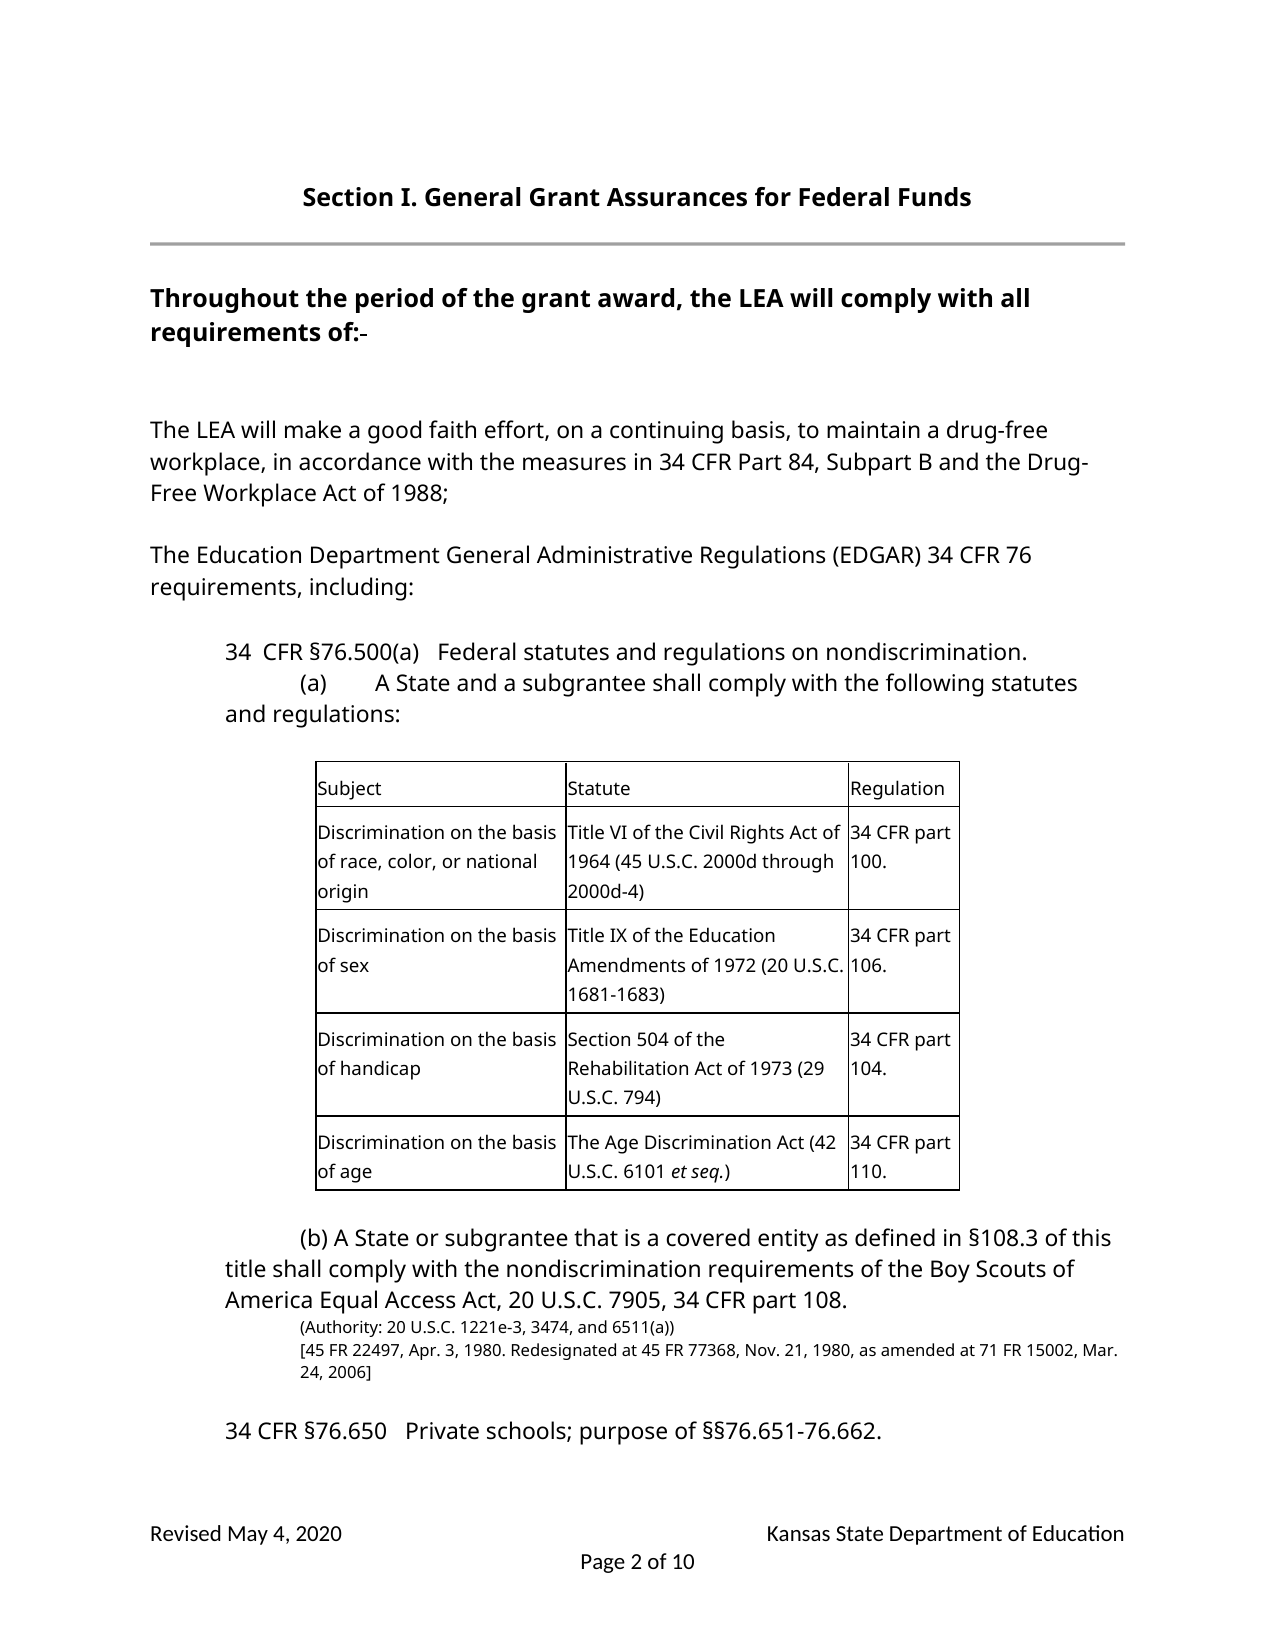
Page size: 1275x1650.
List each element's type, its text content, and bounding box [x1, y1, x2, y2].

table_cell 34 CFR part 110. [849, 1117, 959, 1189]
text The Education Department General Administrative Regulations (EDGAR) 34 CFR 76 requirements, including: [150, 508, 1125, 602]
list CFR §76.500(a) Federal statutes and regulations on nondiscrimination. [225, 636, 1125, 667]
table_cell Title IX of the Education Amendments of 1972 (20 U.S.C. 1681-1683) [567, 910, 848, 1012]
table_cell Discrimination on the basis of age [317, 1117, 565, 1189]
text 34 CFR §76.650 Private schools; purpose of §§76.651-76.662. [225, 1415, 1125, 1446]
text (Authority: 20 U.S.C. 1221e-3, 3474, and 6511(a)) [300, 1316, 1125, 1338]
text Throughout the period of the grant award, the LEA will comply with all requirements of: [150, 281, 1125, 349]
text [45 FR 22497, Apr. 3, 1980. Redesignated at 45 FR 77368, Nov. 21, 1980, as amended at 71 FR 15002, Mar. 24, 2006] [300, 1338, 1125, 1384]
text The LEA will make a good faith effort, on a continuing basis, to maintain a drug-free workplace, in accordance with the measures in 34 CFR Part 84, Subpart B and the Drug-Free Workplace Act of 1988; [150, 414, 1125, 508]
table_cell Discrimination on the basis of sex [317, 910, 565, 1012]
table_cell Discrimination on the basis of handicap [317, 1014, 565, 1115]
table_cell 34 CFR part 100. [849, 807, 959, 909]
table_header Regulation [849, 762, 959, 806]
table_cell 34 CFR part 106. [849, 910, 959, 1012]
text Section I. General Grant Assurances for Federal Funds [150, 179, 1125, 213]
list A State and a subgrantee shall comply with the following statutes and regulations: [225, 667, 1125, 729]
table_cell Title VI of the Civil Rights Act of 1964 (45 U.S.C. 2000d through 2000d-4) [567, 807, 848, 909]
table_cell The Age Discrimination Act (42 U.S.C. 6101 et seq.) [567, 1117, 848, 1189]
table_header Subject [317, 762, 566, 806]
table_header Statute [567, 762, 848, 806]
table_cell Section 504 of the Rehabilitation Act of 1973 (29 U.S.C. 794) [567, 1014, 848, 1115]
table_cell 34 CFR part 104. [849, 1014, 959, 1115]
table_cell Discrimination on the basis of race, color, or national origin [317, 807, 565, 909]
text (b) A State or subgrantee that is a covered entity as defined in §108.3 of this title shall comply with the nondiscrimination requirements of the Boy Scouts of America Equal Access Act, 20 U.S.C. 7905, 34 CFR part 108. [225, 1222, 1125, 1316]
